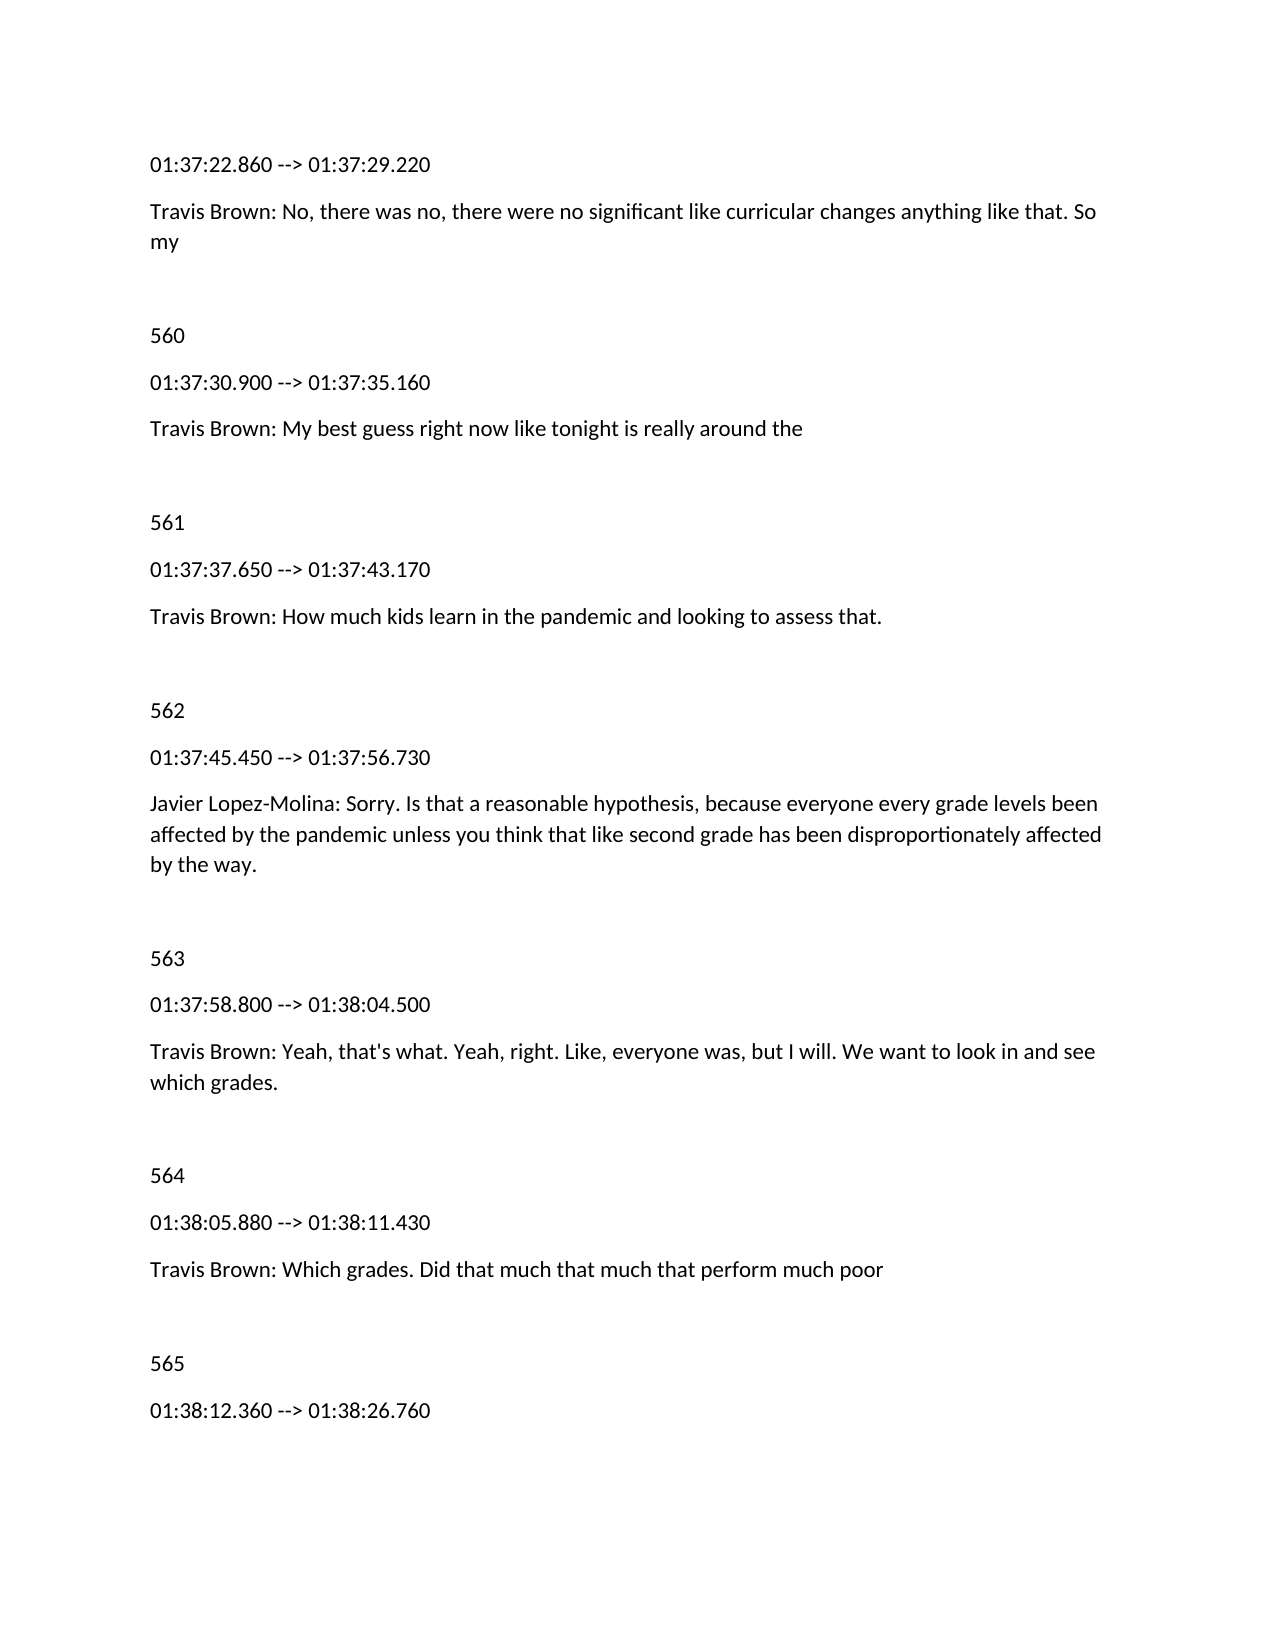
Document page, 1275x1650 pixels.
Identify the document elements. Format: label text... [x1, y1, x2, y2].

text 562 [150, 696, 1125, 724]
text 01:37:58.800 --> 01:38:04.500 [150, 991, 1125, 1019]
text 01:37:22.860 --> 01:37:29.220 [150, 150, 1125, 178]
text Travis Brown: How much kids learn in the pandemic and looking to assess that. [150, 602, 1125, 630]
text 563 [150, 944, 1125, 972]
text 01:38:05.880 --> 01:38:11.430 [150, 1208, 1125, 1236]
text 564 [150, 1161, 1125, 1189]
text 01:37:30.900 --> 01:37:35.160 [150, 368, 1125, 396]
text Javier Lopez-Molina: Sorry. Is that a reasonable hypothesis, because everyone every grade levels been affected by the pandemic unless you think that like second grade has been disproportionately affected by the way. [150, 789, 1125, 878]
text 565 [150, 1349, 1125, 1377]
text Travis Brown: Yeah, that's what. Yeah, right. Like, everyone was, but I will. We want to look in and see which grades. [150, 1037, 1125, 1096]
text 01:37:37.650 --> 01:37:43.170 [150, 555, 1125, 583]
text 01:37:45.450 --> 01:37:56.730 [150, 743, 1125, 771]
text 561 [150, 508, 1125, 536]
text Travis Brown: My best guess right now like tonight is really around the [150, 414, 1125, 443]
text Travis Brown: No, there was no, there were no significant like curricular changes anything like that. So my [150, 197, 1125, 255]
text 560 [150, 321, 1125, 349]
text 01:38:12.360 --> 01:38:26.760 [150, 1396, 1125, 1424]
text Travis Brown: Which grades. Did that much that much that perform much poor [150, 1255, 1125, 1283]
